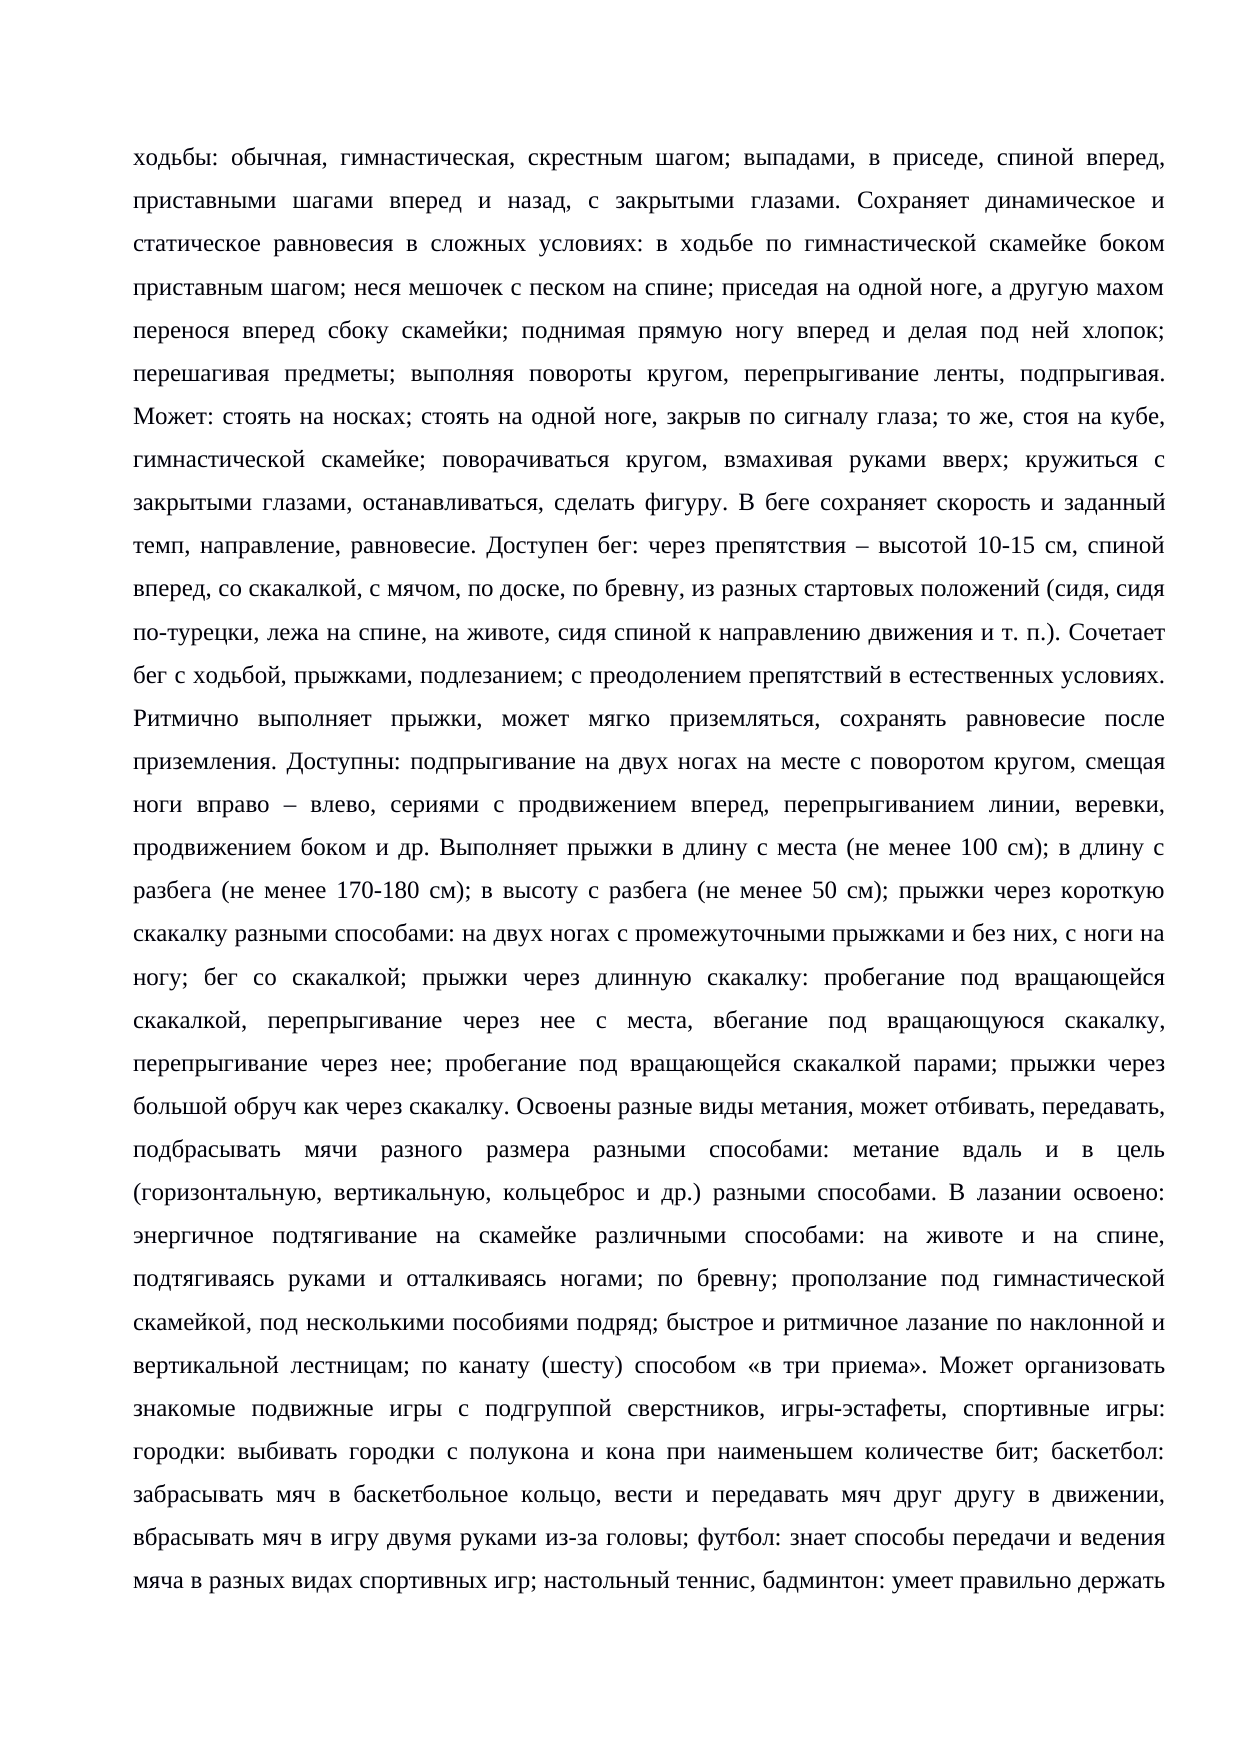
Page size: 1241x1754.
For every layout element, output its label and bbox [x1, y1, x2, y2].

text [133, 142, 1166, 1594]
